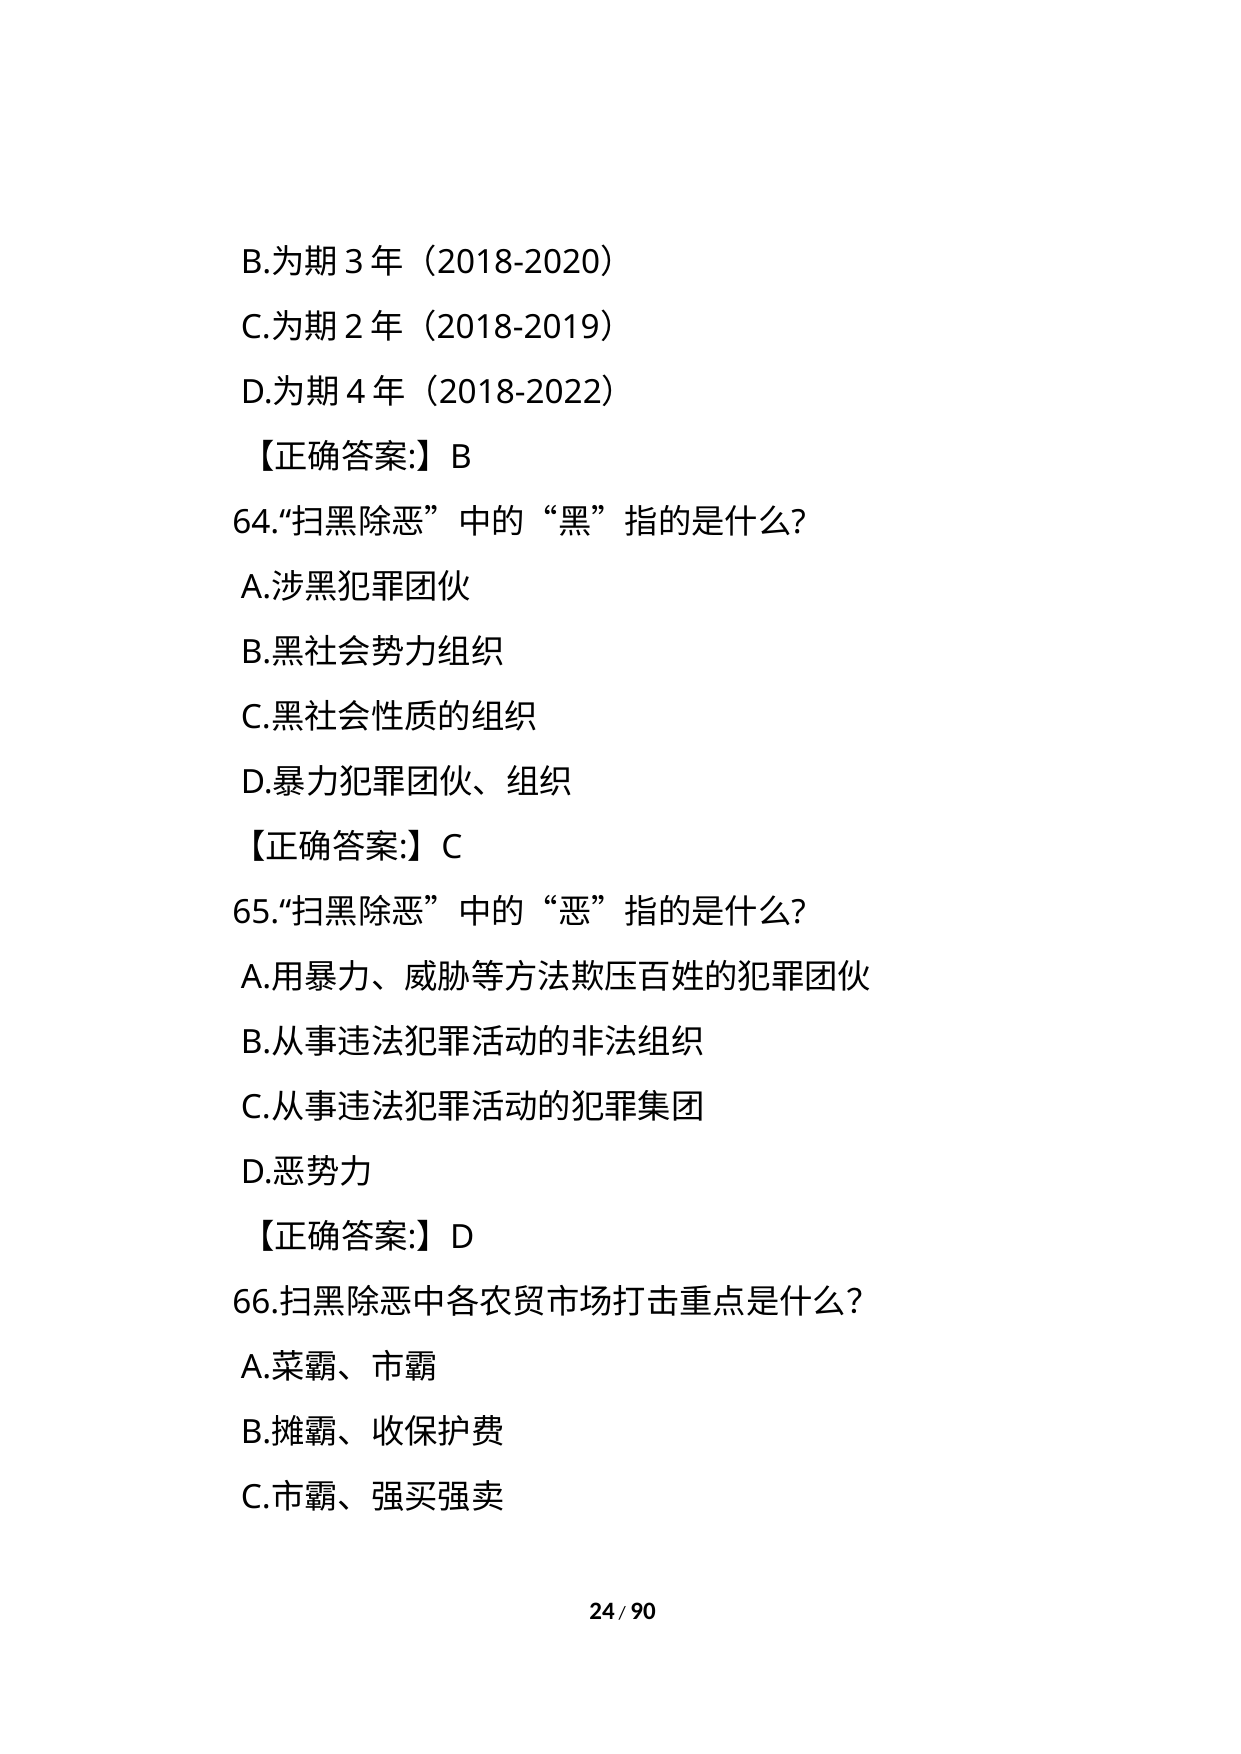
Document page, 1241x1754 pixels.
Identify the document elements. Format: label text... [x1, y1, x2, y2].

text A.菜霸、市霸 [165, 1332, 1075, 1397]
text 【正确答案:】C [165, 812, 1075, 877]
text B.黑社会势力组织 [165, 617, 1075, 682]
text B.为期3年（2018-2020） [165, 227, 1075, 292]
text A.用暴力、威胁等方法欺压百姓的犯罪团伙 [165, 942, 1075, 1007]
text D.为期4年（2018-2022） [165, 357, 1075, 422]
text D.暴力犯罪团伙、组织 [165, 747, 1075, 812]
text 65.“扫黑除恶”中的“恶”指的是什么? [165, 877, 1075, 942]
text C.市霸、强买强卖 [165, 1462, 1075, 1527]
text C.从事违法犯罪活动的犯罪集团 [165, 1072, 1075, 1137]
text B.摊霸、收保护费 [165, 1397, 1075, 1462]
text C.黑社会性质的组织 [165, 682, 1075, 747]
text 66.扫黑除恶中各农贸市场打击重点是什么？ [165, 1267, 1075, 1332]
text 64.“扫黑除恶”中的“黑”指的是什么? [165, 487, 1075, 552]
text C.为期2年（2018-2019） [165, 292, 1075, 357]
text D.恶势力 [165, 1137, 1075, 1202]
text 【正确答案:】B [165, 422, 1075, 487]
text B.从事违法犯罪活动的非法组织 [165, 1007, 1075, 1072]
text 【正确答案:】D [165, 1202, 1075, 1267]
text A.涉黑犯罪团伙 [165, 552, 1075, 617]
